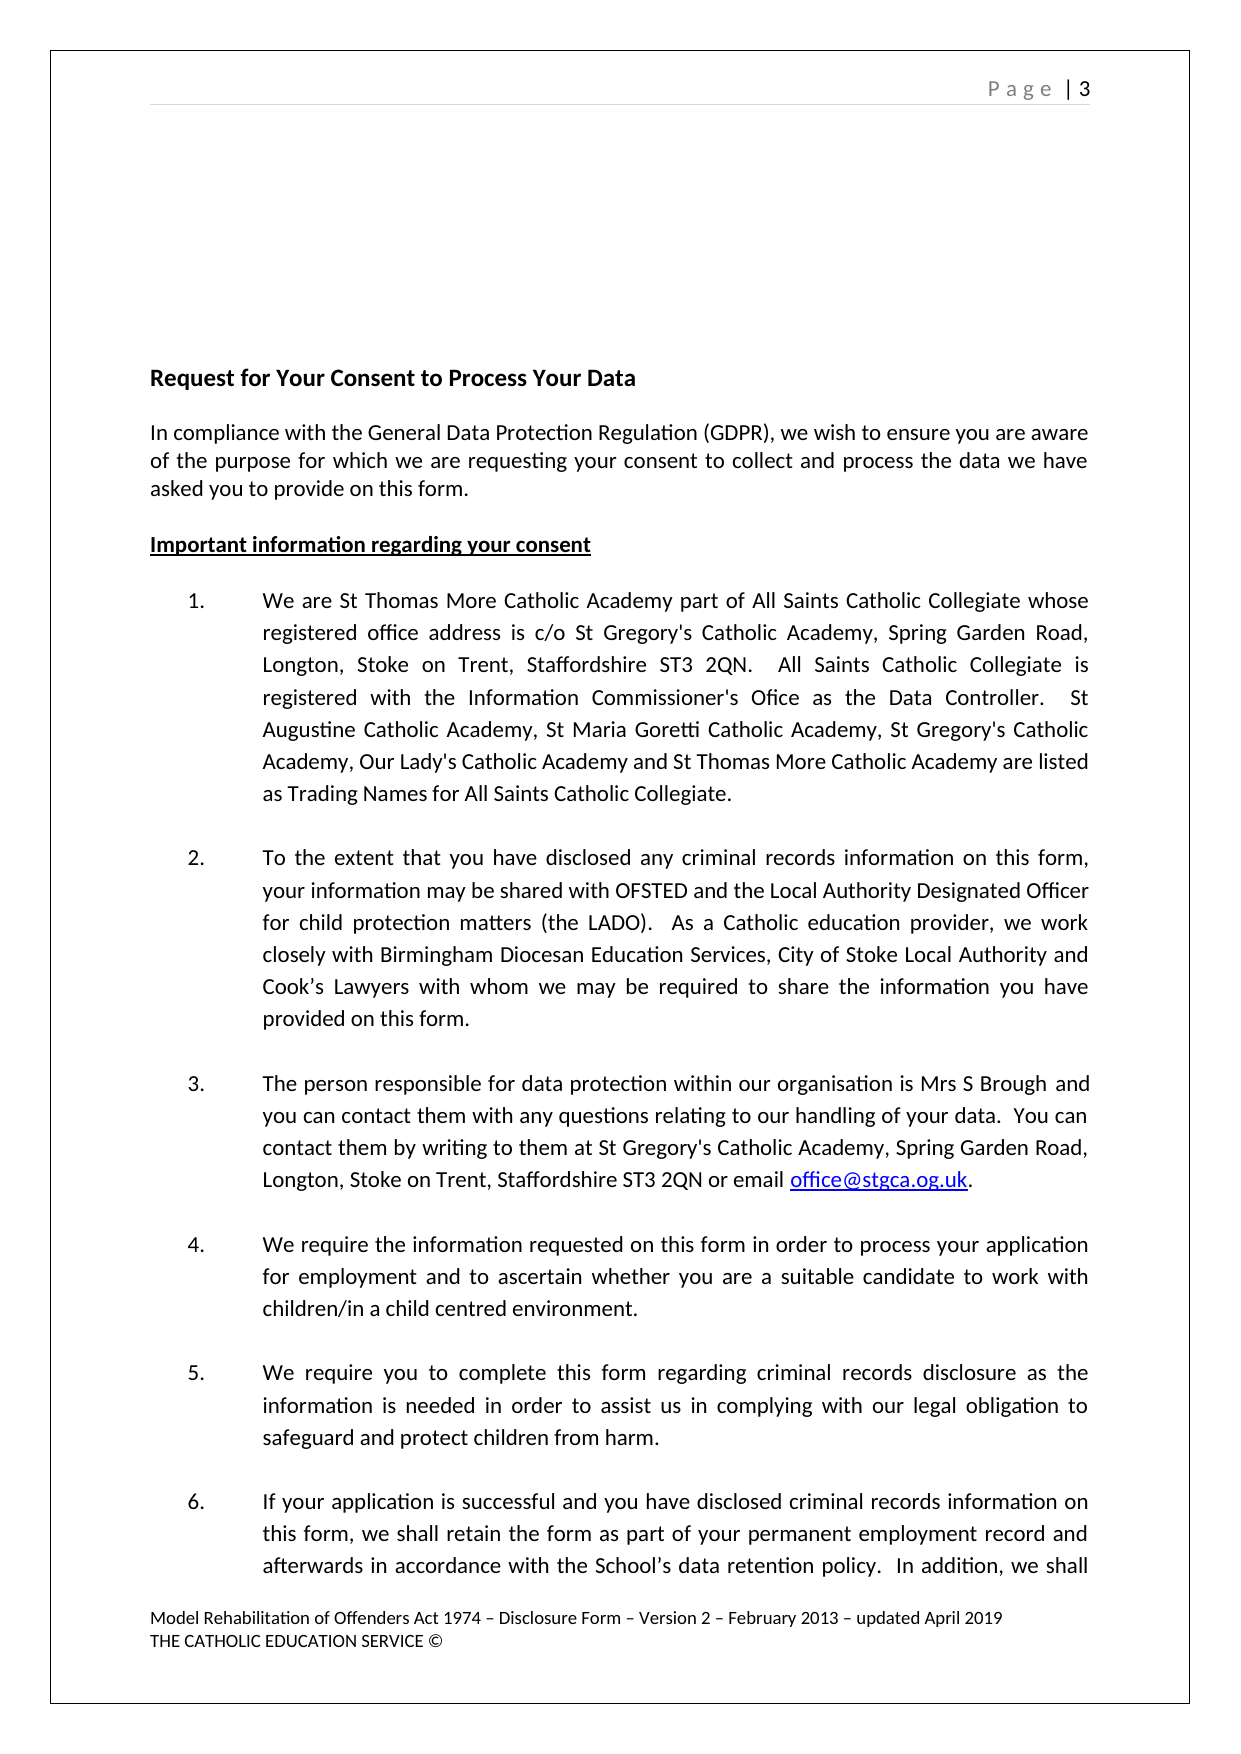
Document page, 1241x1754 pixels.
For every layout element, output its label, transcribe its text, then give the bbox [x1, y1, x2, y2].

list We are St Thomas More Catholic Academy part of All Saints Catholic Collegiate whose registered office address is c/o St Gregory's Catholic Academy, Spring Garden Road, Longton, Stoke on Trent, Staffordshire ST3 2QN. All Saints Catholic Collegiate is registered with the Information Commissioner's Ofice as the Data Controller. St Augustine Catholic Academy, St Maria Goretti Catholic Academy, St Gregory's Catholic Academy, Our Lady's Catholic Academy and St Thomas More Catholic Academy are listed as Trading Names for All Saints Catholic Collegiate. [187, 586, 1090, 807]
list We require you to complete this form regarding criminal records disclosure as the information is needed in order to assist us in complying with our legal obligation to safeguard and protect children from harm. [187, 1358, 1090, 1451]
text In compliance with the General Data Protection Regulation (GDPR), we wish to ensure you are aware of the purpose for which we are requesting your consent to collect and process the data we have asked you to provide on this form. [150, 418, 1090, 502]
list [187, 1487, 1090, 1580]
list To the extent that you have disclosed any criminal records information on this form, your information may be shared with OFSTED and the Local Authority Designated Officer for child protection matters (the LADO). As a Catholic education provider, we work closely with Birmingham Diocesan Education Services, City of Stoke Local Authority and Cook’s Lawyers with whom we may be required to share the information you have provided on this form. [187, 843, 1090, 1032]
text Request for Your Consent to Process Your Data [150, 362, 1090, 393]
text Important information regarding your consent [150, 530, 1090, 558]
list The person responsible for data protection within our organisation is Mrs S Brough and you can contact them with any questions relating to our handling of your data. You can contact them by writing to them at St Gregory's Catholic Academy, Spring Garden Road, Longton, Stoke on Trent, Staffordshire ST3 2QN or email office@stgca.og.uk. [187, 1069, 1090, 1193]
list We require the information requested on this form in order to process your application for employment and to ascertain whether you are a suitable candidate to work with children/in a child centred environment. [187, 1230, 1090, 1322]
